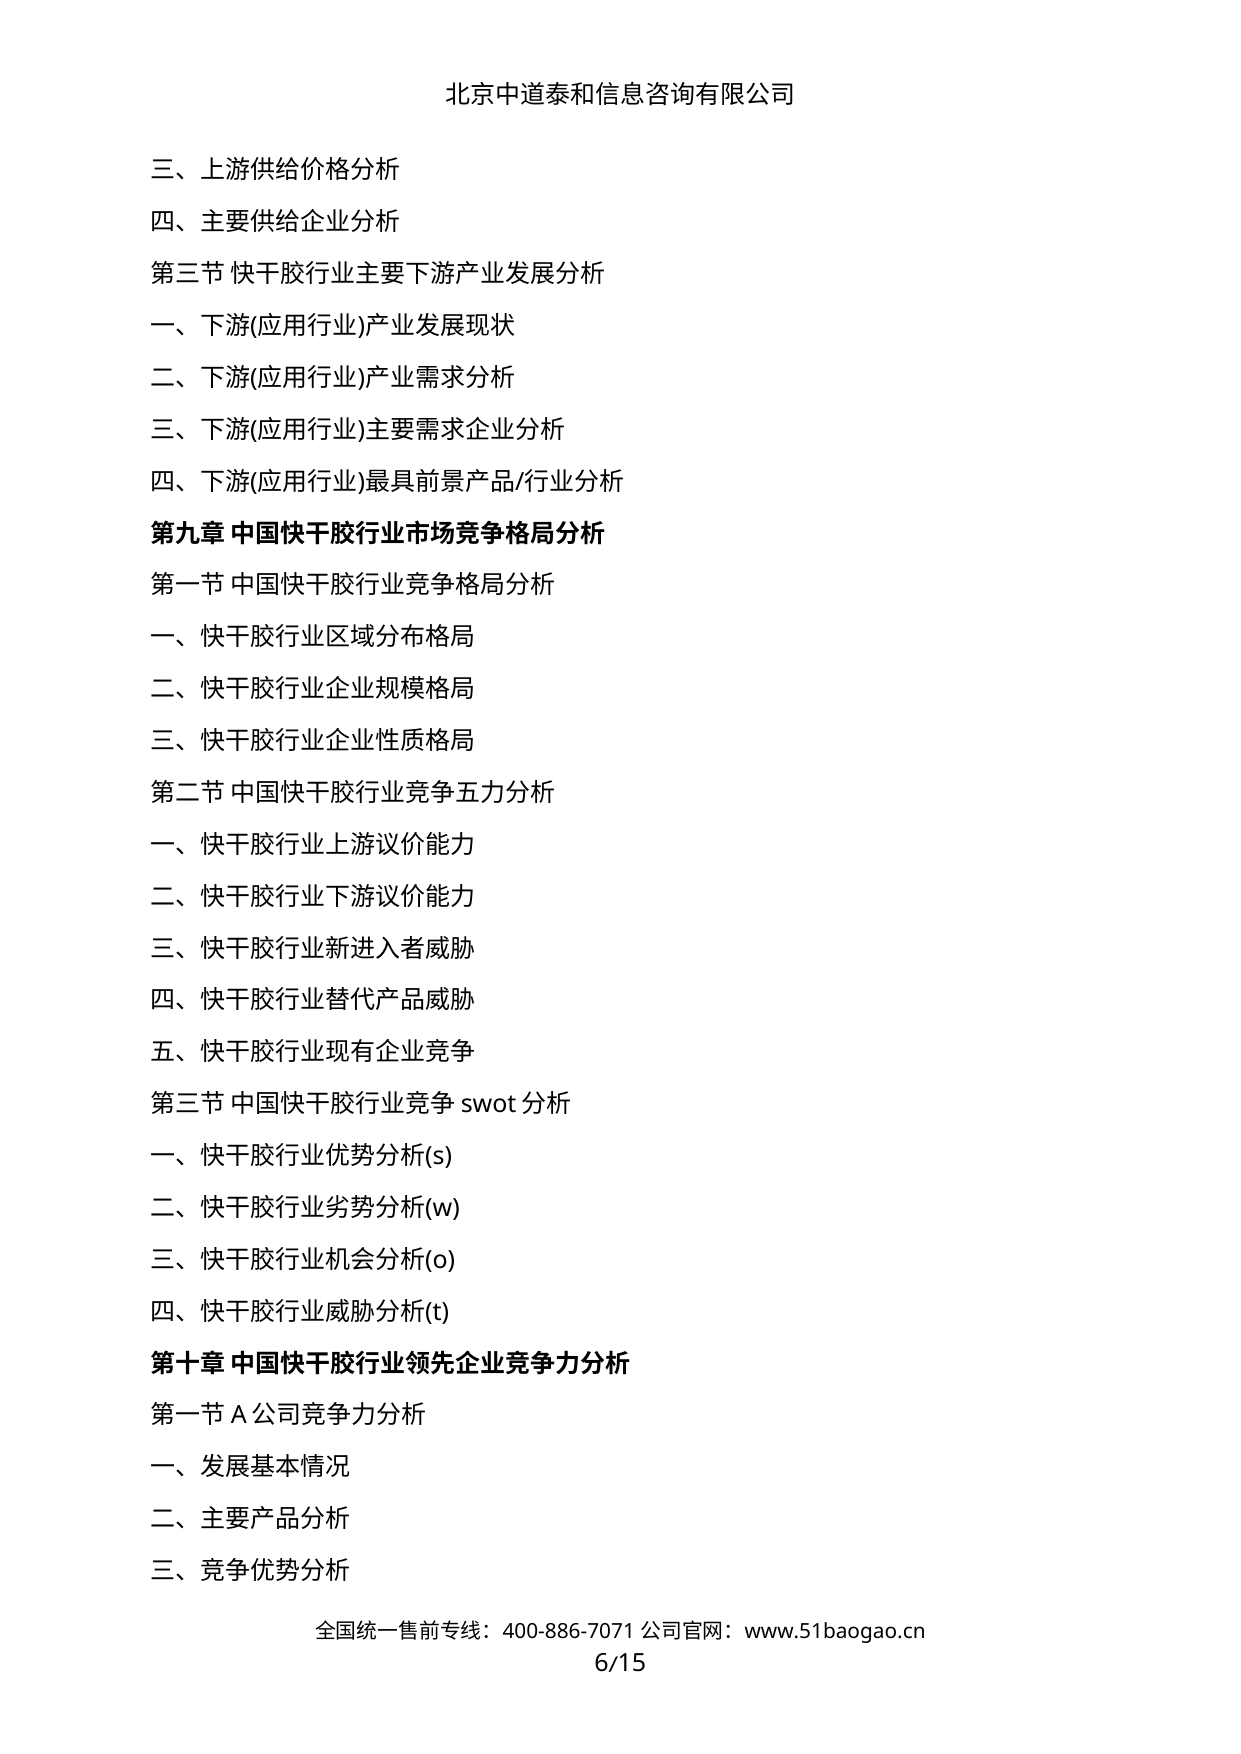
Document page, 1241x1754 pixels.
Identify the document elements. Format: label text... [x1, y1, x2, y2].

text 四、主要供给企业分析 [150, 202, 1090, 238]
text 第一节 中国快干胶行业竞争格局分析 [150, 565, 1090, 601]
text 第二节 中国快干胶行业竞争五力分析 [150, 772, 1090, 809]
text 三、快干胶行业新进入者威胁 [150, 928, 1090, 964]
text 三、快干胶行业企业性质格局 [150, 721, 1090, 757]
text 一、快干胶行业优势分析(s) [150, 1136, 1090, 1172]
text 二、快干胶行业下游议价能力 [150, 876, 1090, 912]
text 五、快干胶行业现有企业竞争 [150, 1032, 1090, 1068]
text 一、快干胶行业区域分布格局 [150, 617, 1090, 653]
text 三、下游(应用行业)主要需求企业分析 [150, 409, 1090, 446]
text 二、主要产品分析 [150, 1499, 1090, 1535]
text 四、下游(应用行业)最具前景产品/行业分析 [150, 461, 1090, 497]
text 二、快干胶行业企业规模格局 [150, 669, 1090, 705]
text 三、快干胶行业机会分析(o) [150, 1239, 1090, 1276]
text 第三节 中国快干胶行业竞争swot分析 [150, 1084, 1090, 1120]
text 三、竞争优势分析 [150, 1551, 1090, 1587]
text 一、快干胶行业上游议价能力 [150, 824, 1090, 861]
text 四、快干胶行业威胁分析(t) [150, 1291, 1090, 1327]
text 第九章 中国快干胶行业市场竞争格局分析 [150, 513, 1090, 549]
text 一、下游(应用行业)产业发展现状 [150, 306, 1090, 342]
text 第一节 A公司竞争力分析 [150, 1395, 1090, 1431]
text 二、下游(应用行业)产业需求分析 [150, 357, 1090, 394]
text 二、快干胶行业劣势分析(w) [150, 1187, 1090, 1224]
text 第十章 中国快干胶行业领先企业竞争力分析 [150, 1343, 1090, 1379]
text 四、快干胶行业替代产品威胁 [150, 980, 1090, 1016]
text 一、发展基本情况 [150, 1447, 1090, 1483]
text 三、上游供给价格分析 [150, 150, 1090, 186]
text 第三节 快干胶行业主要下游产业发展分析 [150, 254, 1090, 290]
